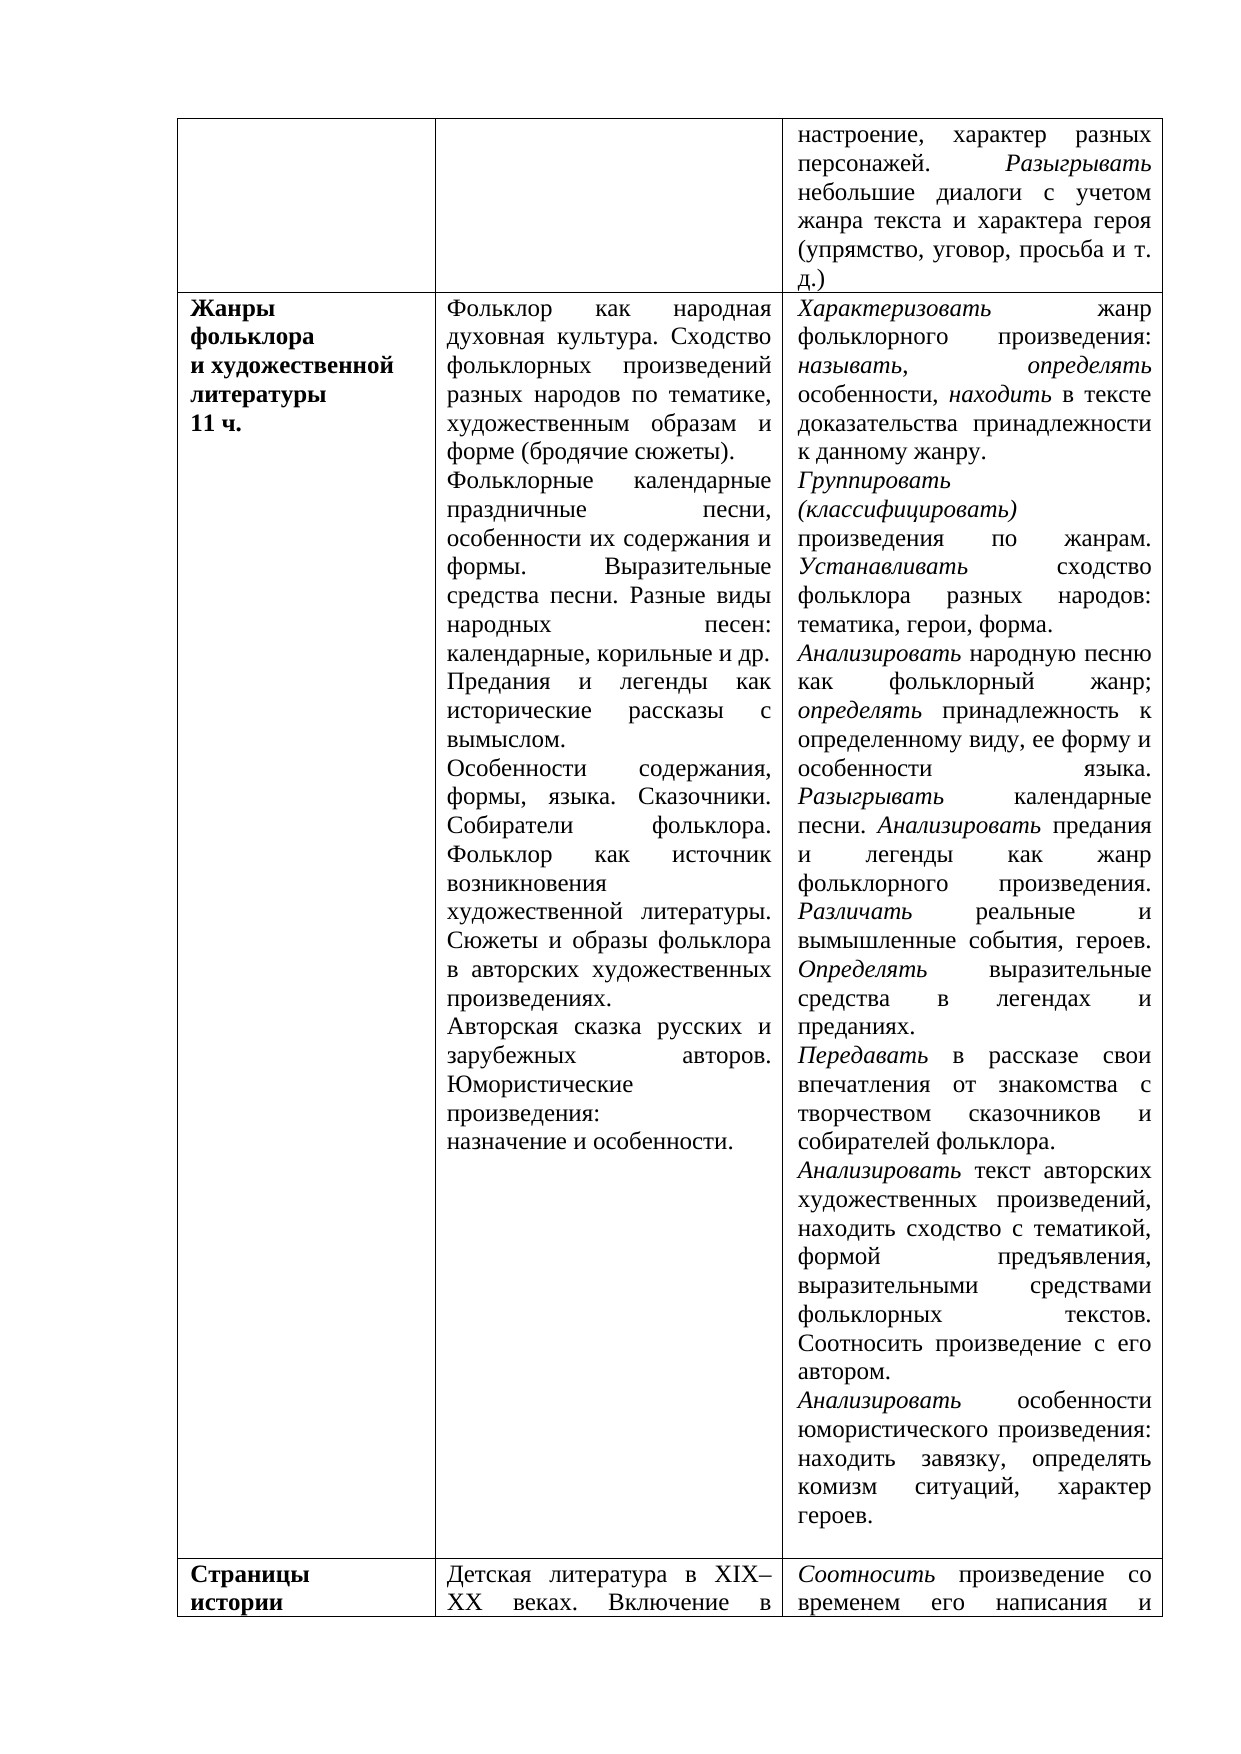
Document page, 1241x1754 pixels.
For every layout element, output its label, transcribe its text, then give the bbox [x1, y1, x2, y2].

table_cell Фольклор как народная духовная культура. Сходство фольклорных произведений разных народов по тематике, художественным образам и форме (бродячие сюжеты). Фольклорные календарные праздничные песни, особенности их содержания и формы. Выразительные средства песни. Разные виды народных песен: календарные, корильные и др. Предания и легенды как исторические рассказы с вымыслом. Особенности содержания, формы, языка. Сказочники. Собиратели фольклора. Фольклор как источник возникновения художественной литературы. Сюжеты и образы фольклора в авторских художественных произведениях. Авторская сказка русских и зарубежных авторов. Юмористические произведения: назначение и особенности. [436, 293, 782, 1558]
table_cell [783, 1559, 1162, 1616]
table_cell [178, 1559, 435, 1616]
table_cell Жанры фольклора и художественной литературы 11 ч. [178, 293, 435, 1558]
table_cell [783, 119, 1162, 292]
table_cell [436, 119, 782, 292]
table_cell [178, 119, 435, 292]
table_cell Характеризовать жанр фольклорного произведения: называть, определять особенности, находить в тексте доказательства принадлежности к данному жанру. Группировать (классифицировать) произведения по жанрам. Устанавливать сходство фольклора разных народов: тематика, герои, форма. Анализировать народную песню как фольклорный жанр; определять принадлежность к определенному виду, ее форму и особенности языка. Разыгрывать календарные песни. Анализировать предания и легенды как жанр фольклорного произведения. Различать реальные и вымышленные события, героев. Определять выразительные средства в легендах и преданиях. Передавать в рассказе свои впечатления от знакомства с творчеством сказочников и собирателей фольклора. Анализировать текст авторских художественных произведений, находить сходство с тематикой, формой предъявления, выразительными средствами фольклорных текстов. Соотносить произведение с его автором. Анализировать особенности юмористического произведения: находить завязку, определять комизм ситуаций, характер героев. [783, 293, 1162, 1558]
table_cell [436, 1559, 782, 1616]
